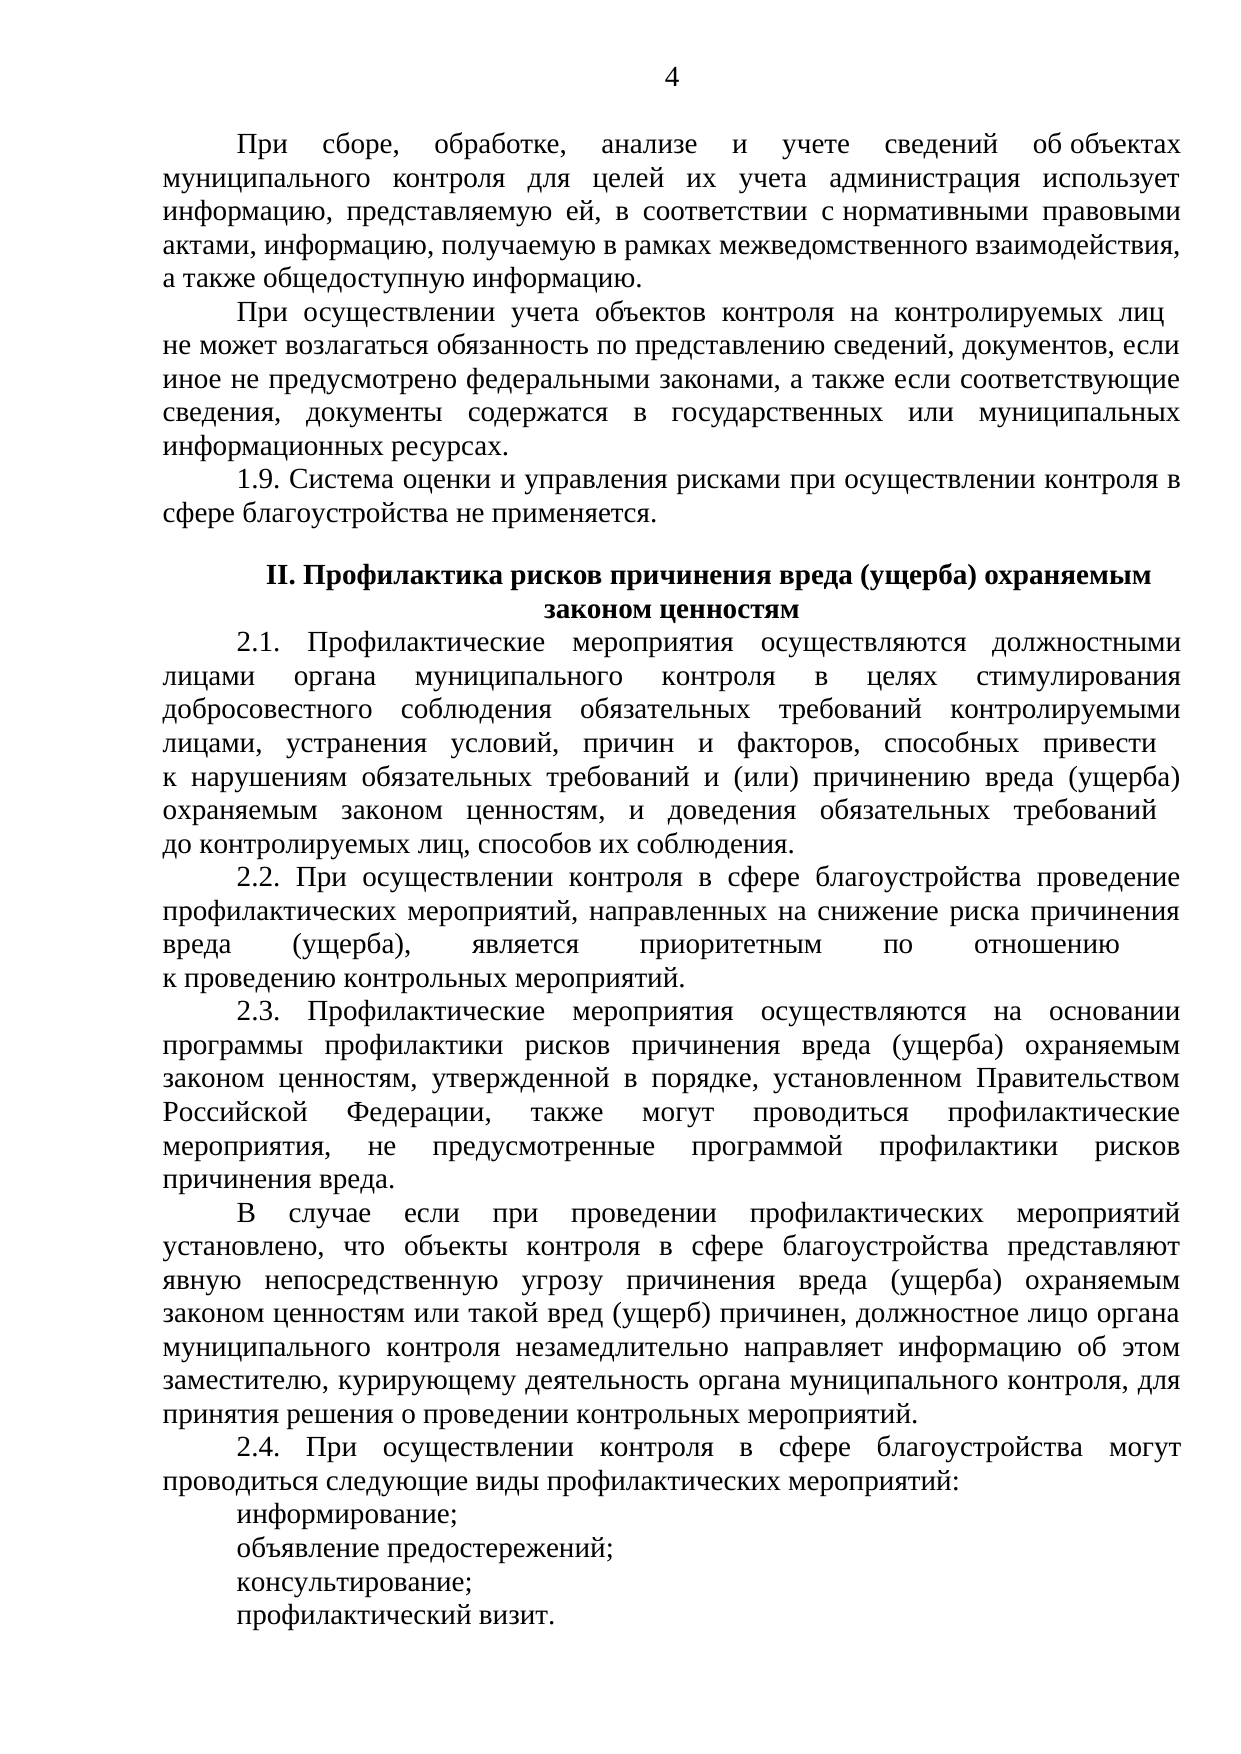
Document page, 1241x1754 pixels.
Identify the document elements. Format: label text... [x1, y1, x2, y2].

text информирование; [162, 1497, 1181, 1530]
text 2.3. Профилактические мероприятия осуществляются на основании программы профилактики рисков причинения вреда (ущерба) охраняемым законом ценностям, утвержденной в порядке, установленном Правительством Российской Федерации, также могут проводиться профилактические мероприятия, не предусмотренные программой профилактики рисков причинения вреда. [162, 993, 1181, 1195]
text объявление предостережений; [162, 1530, 1181, 1564]
text 2.1. Профилактические мероприятия осуществляются должностными лицами органа муниципального контроля в целях стимулирования добросовестного соблюдения обязательных требований контролируемыми лицами, устранения условий, причин и факторов, способных привести к нарушениям обязательных требований и (или) причинению вреда (ущерба) охраняемым законом ценностям, и доведения обязательных требований до контролируемых лиц, способов их соблюдения. [162, 624, 1181, 859]
text При осуществлении учета объектов контроля на контролируемых лиц не может возлагаться обязанность по представлению сведений, документов, если иное не предусмотрено федеральными законами, а также если соответствующие сведения, документы содержатся в государственных или муниципальных информационных ресурсах. [162, 294, 1181, 462]
text 1.9. Система оценки и управления рисками при осуществлении контроля в сфере благоустройства не применяется. [650, 462, 1181, 529]
text 1.9. Система оценки и управления рисками при осуществлении контроля в сфере благоустройства не применяется. [162, 462, 456, 529]
text профилактический визит. [162, 1597, 1181, 1631]
text 2.4. При осуществлении контроля в сфере благоустройства могут проводиться следующие виды профилактических мероприятий: [162, 1429, 1181, 1497]
text В случае если при проведении профилактических мероприятий установлено, что объекты контроля в сфере благоустройства представляют явную непосредственную угрозу причинения вреда (ущерба) охраняемым законом ценностям или такой вред (ущерб) причинен, должностное лицо органа муниципального контроля незамедлительно направляет информацию об этом заместителю, курирующему деятельность органа муниципального контроля, для принятия решения о проведении контрольных мероприятий. [162, 1195, 1181, 1429]
text консультирование; [162, 1564, 1181, 1597]
text 2.2. При осуществлении контроля в сфере благоустройства проведение профилактических мероприятий, направленных на снижение риска причинения вреда (ущерба), является приоритетным по отношению к проведению контрольных мероприятий. [162, 859, 1181, 993]
text При сборе, обработке, анализе и учете сведений об объектах муниципального контроля для целей их учета администрация использует информацию, представляемую ей, в соответствии с нормативными правовыми актами, информацию, получаемую в рамках межведомственного взаимодействия, а также общедоступную информацию. [162, 126, 1181, 294]
text II. Профилактика рисков причинения вреда (ущерба) охраняемым законом ценностям [162, 557, 1181, 624]
